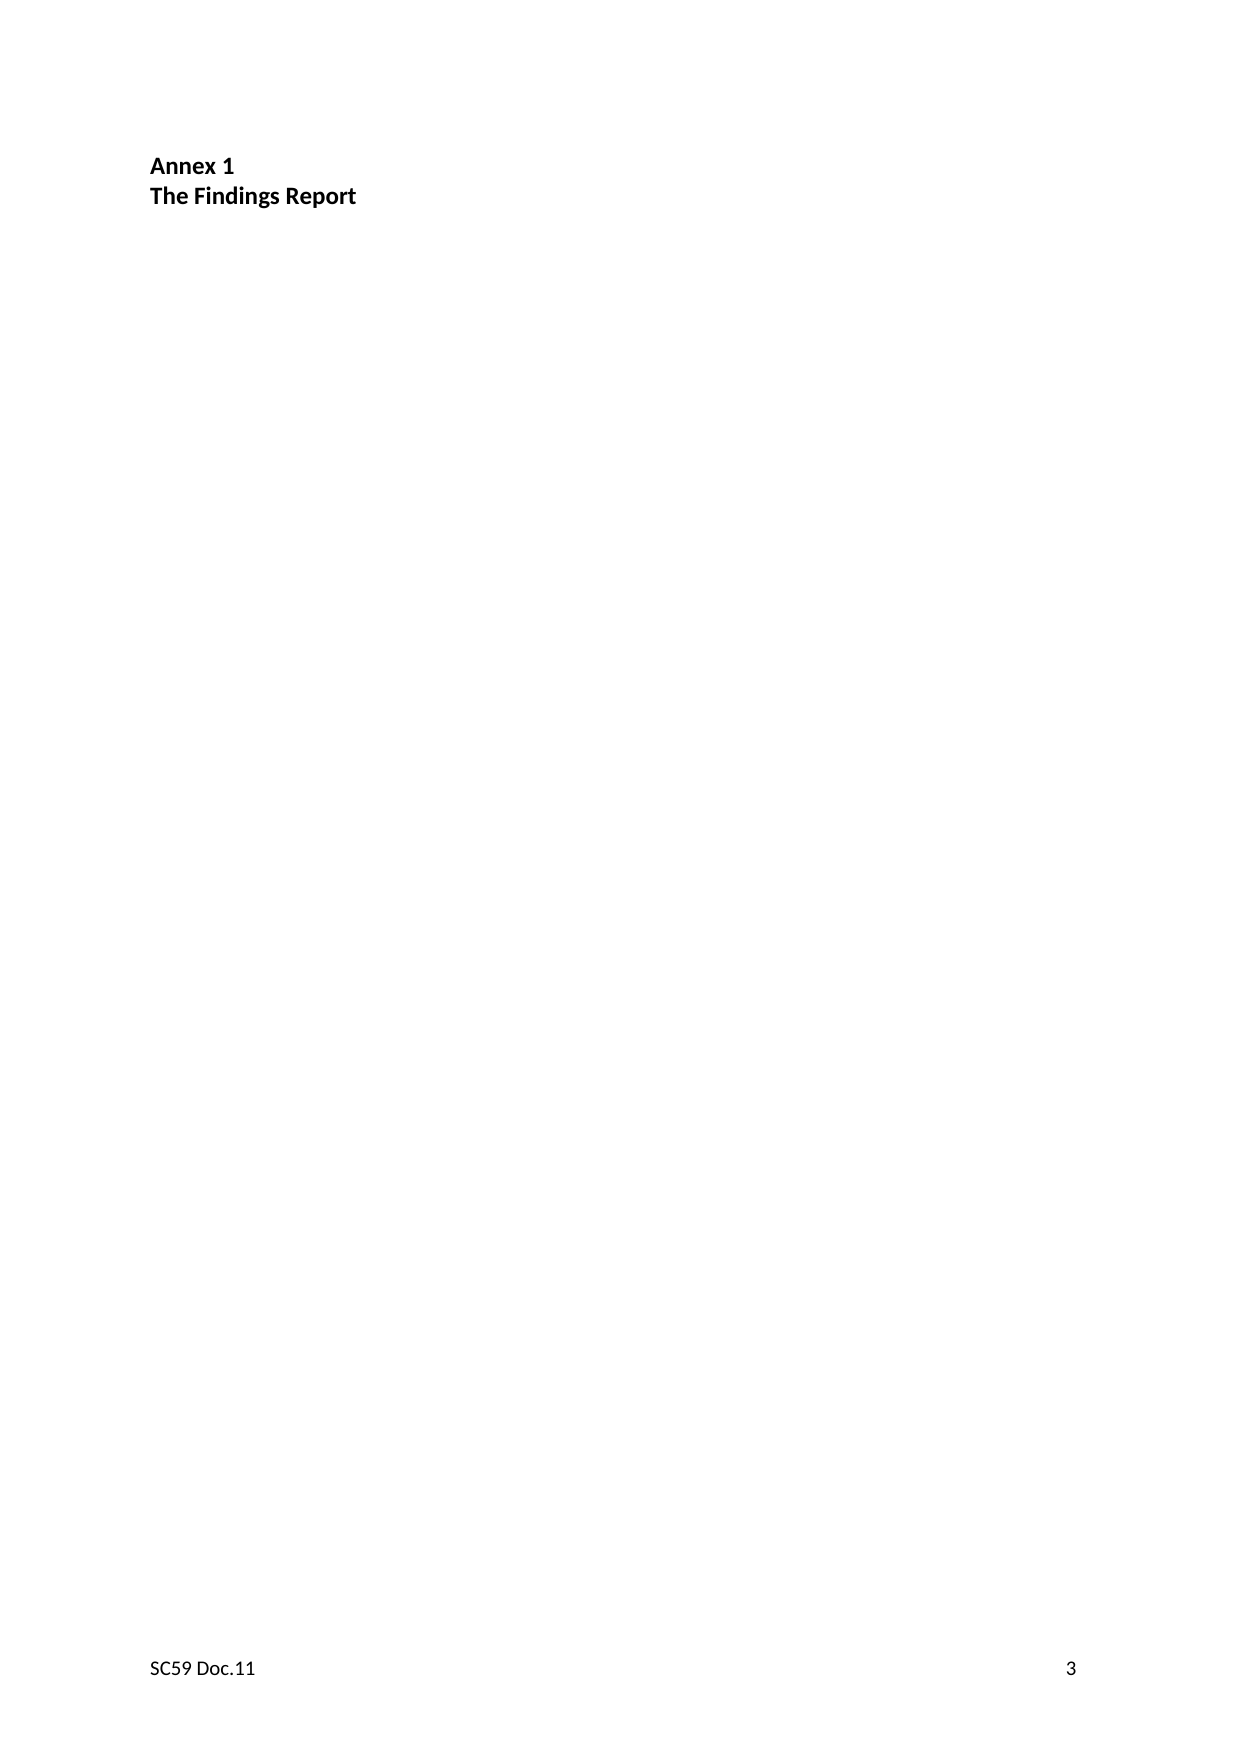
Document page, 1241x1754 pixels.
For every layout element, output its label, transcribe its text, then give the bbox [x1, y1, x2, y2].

text The Findings Report [150, 181, 1090, 211]
text Annex 1 [150, 150, 1090, 181]
